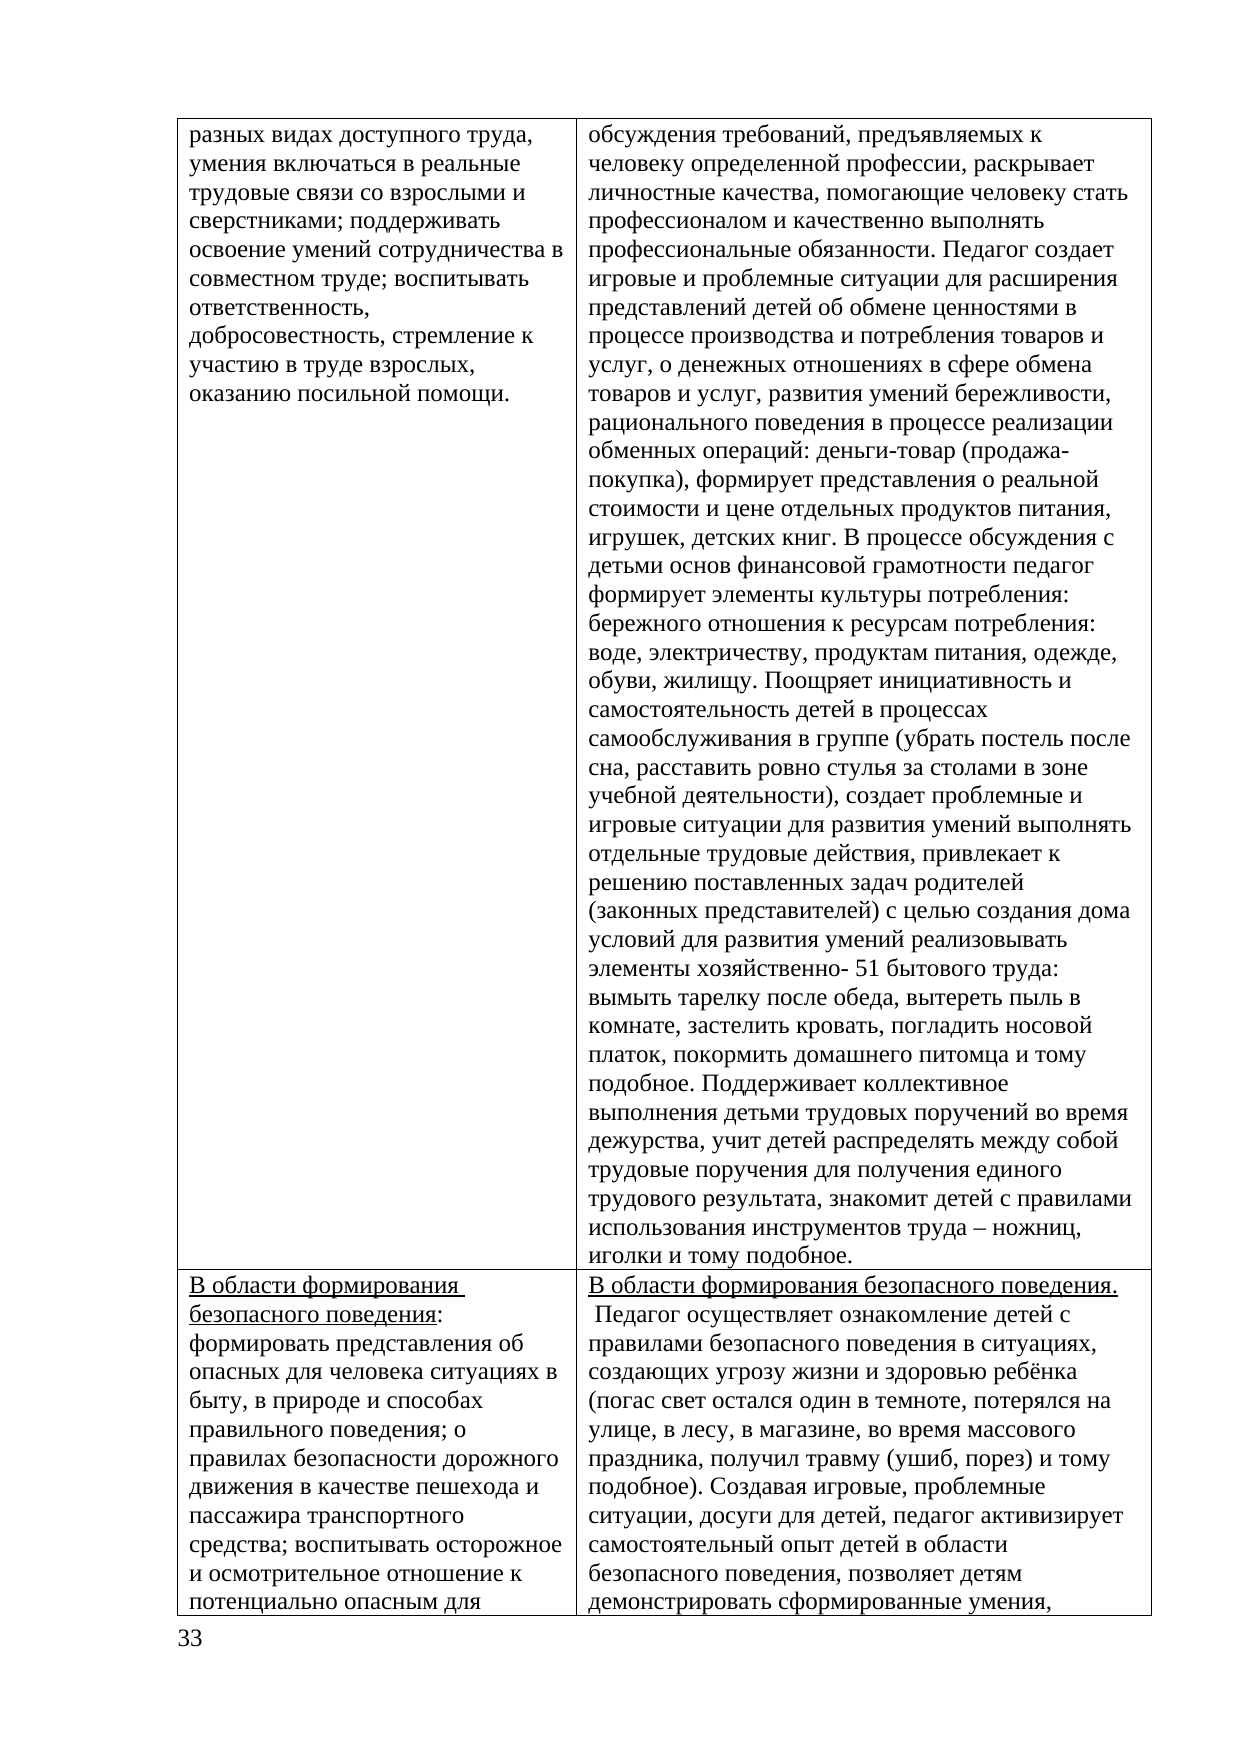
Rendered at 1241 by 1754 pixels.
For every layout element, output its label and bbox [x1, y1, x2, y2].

table_cell [178, 1270, 576, 1615]
table_cell [577, 119, 1151, 1269]
table_cell [178, 119, 576, 1269]
table_cell [577, 1270, 1151, 1615]
